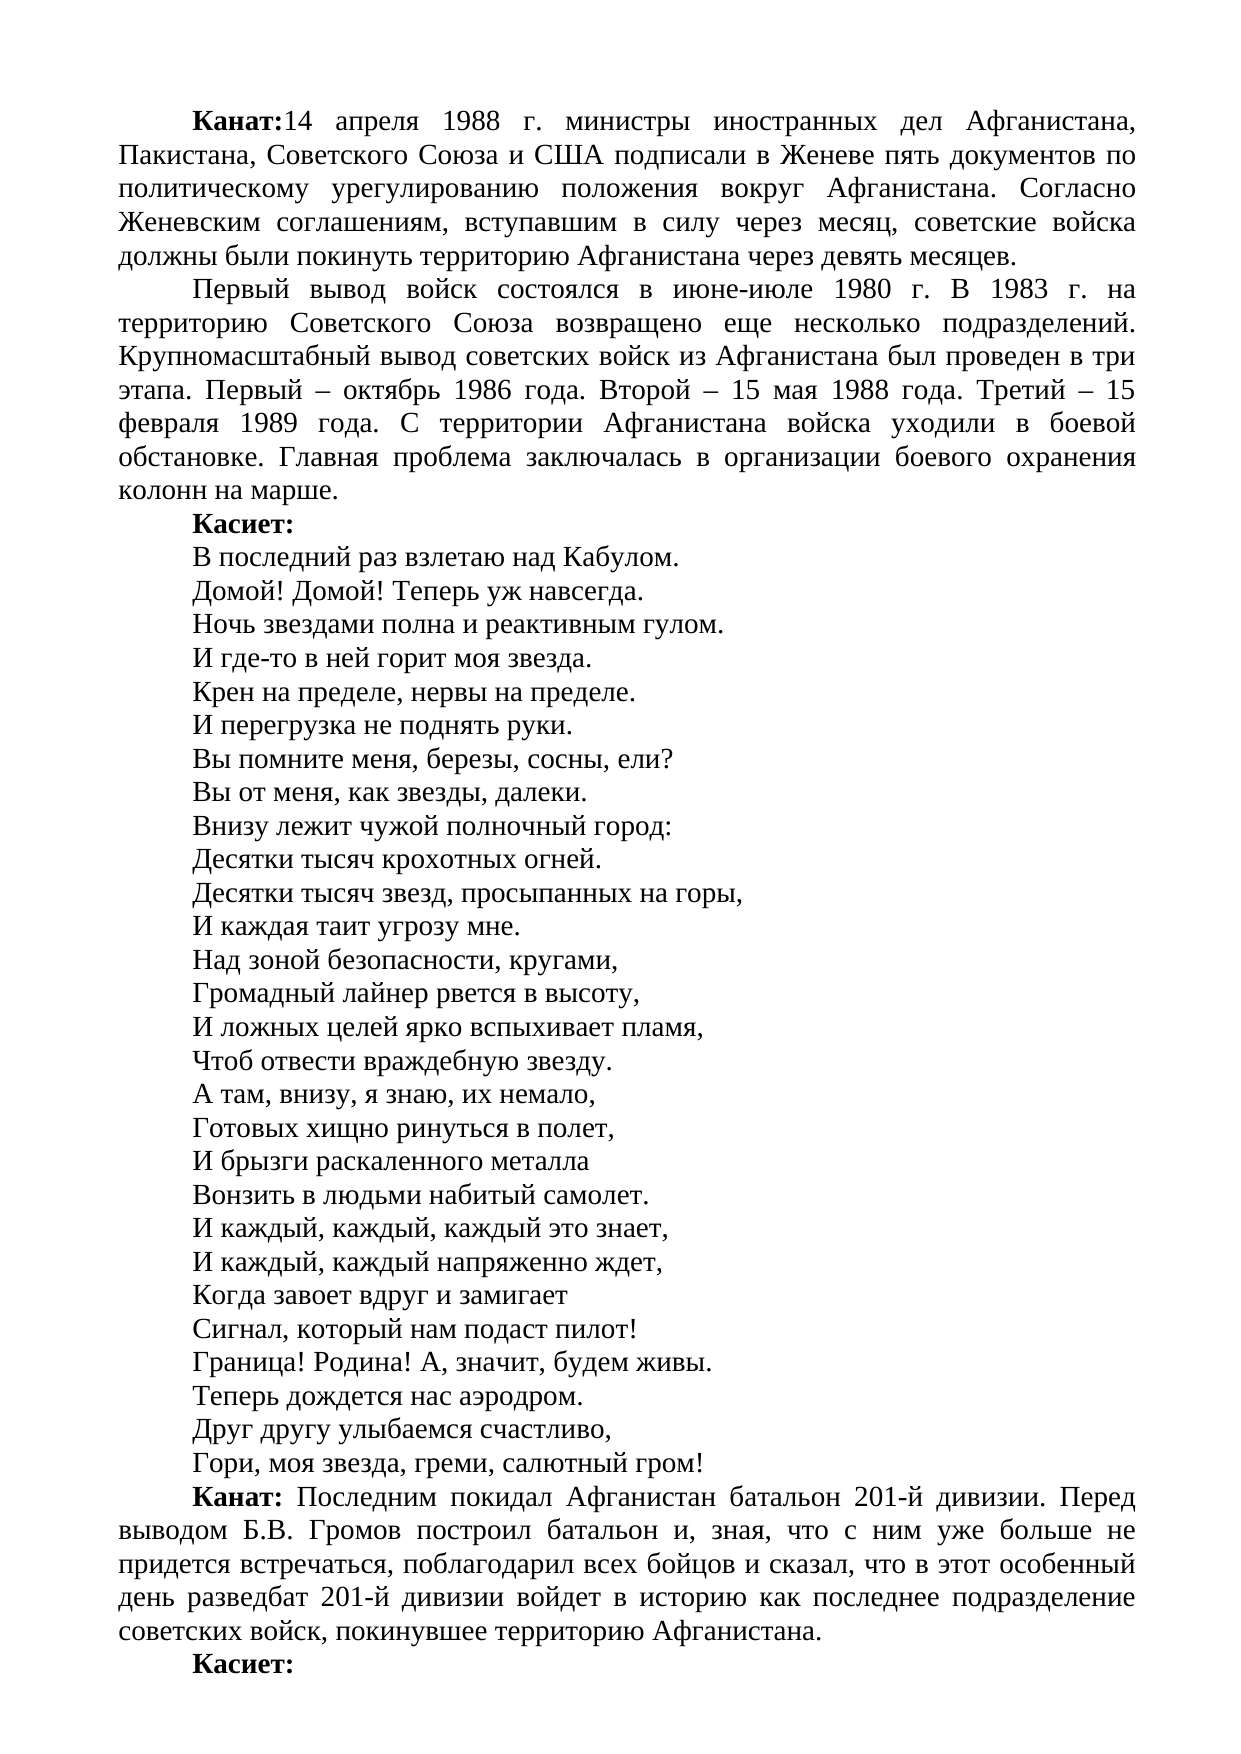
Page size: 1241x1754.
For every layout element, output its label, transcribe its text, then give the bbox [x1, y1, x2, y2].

text Касиет: [118, 1646, 1137, 1680]
text Канат: Последним покидал Афганистан батальон 201-й дивизии. Перед выводом Б.В. Громов построил батальон и, зная, что с ним уже больше не придется встречаться, поблагодарил всех бойцов и сказал, что в этот особенный день разведбат 201-й дивизии войдет в историю как последнее подразделение советских войск, покинувшее территорию Афганистана. [118, 1479, 1137, 1646]
text Ночь звездами полна и реактивным гулом. [118, 607, 1137, 640]
text Сигнал, который нам подаст пилот! [118, 1311, 1137, 1344]
text Готовых хищно ринуться в полет, [118, 1110, 1137, 1143]
text Вонзить в людьми набитый самолет. [118, 1177, 1137, 1210]
text Граница! Родина! А, значит, будем живы. [118, 1344, 1137, 1378]
text А там, внизу, я знаю, их немало, [118, 1076, 1137, 1110]
text Друг другу улыбаемся счастливо, [118, 1412, 1137, 1445]
text Внизу лежит чужой полночный город: [118, 808, 1137, 841]
text Громадный лайнер рвется в высоту, [118, 976, 1137, 1009]
text Вы от меня, как звезды, далеки. [118, 774, 1137, 808]
text В последний раз взлетаю над Кабулом. [118, 539, 1137, 573]
text И перегрузка не поднять руки. [118, 707, 1137, 741]
text Вы помните меня, березы, сосны, ели? [118, 741, 1137, 774]
text Над зоной безопасности, кругами, [118, 942, 1137, 976]
text И где-то в ней горит моя звезда. [118, 640, 1137, 674]
text И ложных целей ярко вспыхивает пламя, [118, 1009, 1137, 1043]
text Чтоб отвести враждебную звезду. [118, 1043, 1137, 1076]
text Десятки тысяч звезд, просыпанных на горы, [118, 875, 1137, 908]
text И каждый, каждый, каждый это знает, [118, 1210, 1137, 1244]
text И каждая таит угрозу мне. [118, 908, 1137, 942]
text Крен на пределе, нервы на пределе. [118, 674, 1137, 707]
text Теперь дождется нас аэродром. [118, 1378, 1137, 1412]
text И брызги раскаленного металла [118, 1143, 1137, 1177]
text И каждый, каждый напряженно ждет, [118, 1244, 1137, 1277]
text Гори, моя звезда, греми, салютный гром! [118, 1445, 1137, 1479]
text Когда завоет вдруг и замигает [118, 1277, 1137, 1311]
text Канат:14 апреля 1988 г. министры иностранных дел Афганистана, Пакистана, Советского Союза и США подписали в Женеве пять документов по политическому урегулированию положения вокруг Афганистана. Согласно Женевским соглашениям, вступавшим в силу через месяц, советские войска должны были покинуть территорию Афганистана через девять месяцев. [118, 103, 1137, 271]
text Касиет: [118, 506, 1137, 539]
text Домой! Домой! Теперь уж навсегда. [118, 573, 1137, 607]
text Первый вывод войск состоялся в июне-июле 1980 г. В 1983 г. на территорию Советского Союза возвращено еще несколько подразделений. Крупномасштабный вывод советских войск из Афганистана был проведен в три этапа. Первый – октябрь 1986 года. Второй – 15 мая 1988 года. Третий – 15 февраля 1989 года. С территории Афганистана войска уходили в боевой обстановке. Главная проблема заключалась в организации боевого охранения колонн на марше. [118, 271, 1137, 506]
text Десятки тысяч крохотных огней. [118, 841, 1137, 875]
